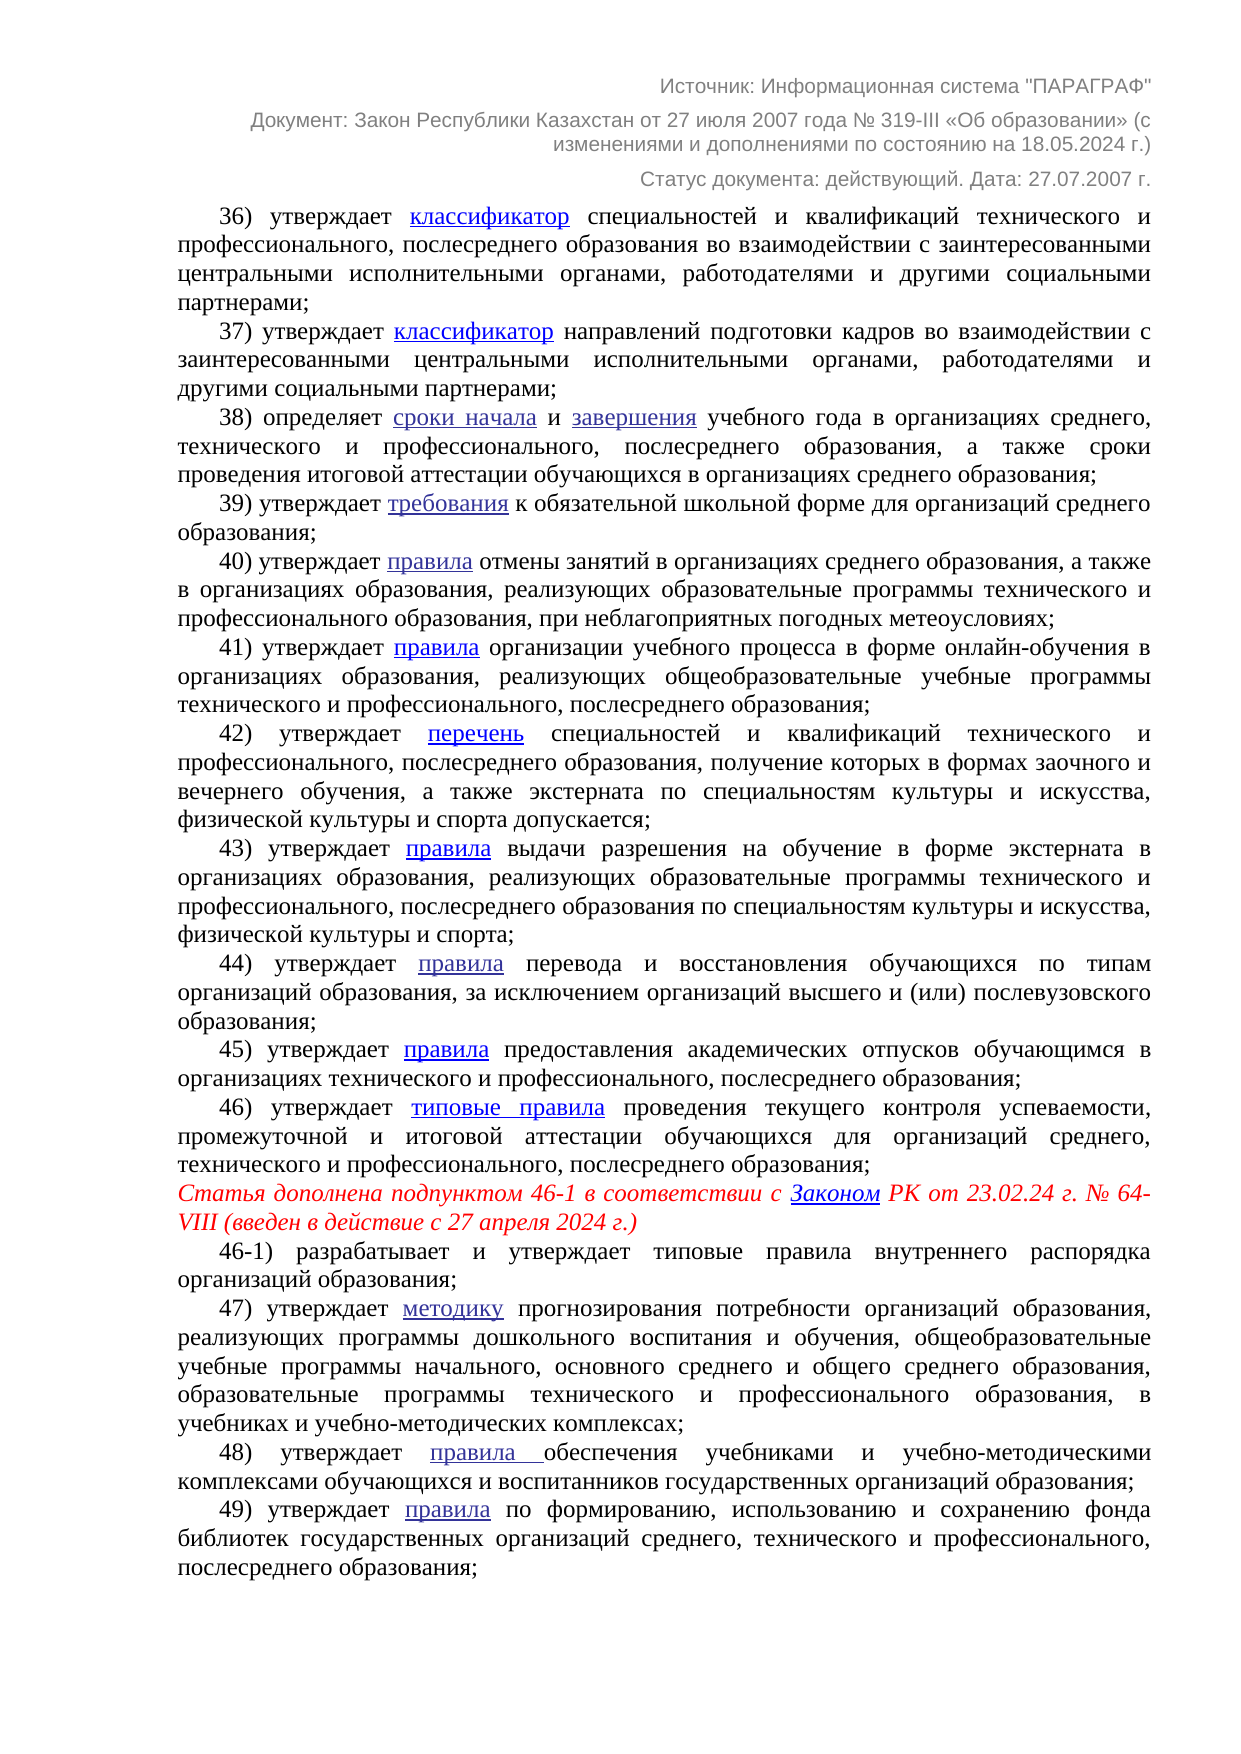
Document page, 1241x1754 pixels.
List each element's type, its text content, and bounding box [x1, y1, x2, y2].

text 40) утверждает правила отмены занятий в организациях среднего образования, а также в организациях образования, реализующих образовательные программы технического и профессионального образования, при неблагоприятных погодных метеоусловиях; [177, 546, 1152, 632]
text 43) утверждает правила выдачи разрешения на обучение в форме экстерната в организациях образования, реализующих образовательные программы технического и профессионального, послесреднего образования по специальностям культуры и искусства, физической культуры и спорта; [177, 833, 1152, 948]
text 36) утверждает классификатор специальностей и квалификаций технического и профессионального, послесреднего образования во взаимодействии с заинтересованными центральными исполнительными органами, работодателями и другими социальными партнерами; [177, 201, 1152, 316]
text 46) утверждает типовые правила проведения текущего контроля успеваемости, промежуточной и итоговой аттестации обучающихся для организаций среднего, технического и профессионального, послесреднего образования; [177, 1092, 1152, 1178]
text 38) определяет сроки начала и завершения учебного года в организациях среднего, технического и профессионального, послесреднего образования, а также сроки проведения итоговой аттестации обучающихся в организациях среднего образования; [177, 402, 1152, 488]
text 47) утверждает методику прогнозирования потребности организаций образования, реализующих программы дошкольного воспитания и обучения, общеобразовательные учебные программы начального, основного среднего и общего среднего образования, образовательные программы технического и профессионального образования, в учебниках и учебно-методических комплексах; [177, 1293, 1152, 1437]
text Статья дополнена подпунктом 46-1 в соответствии с Законом РК от 23.02.24 г. № 64-VIII (введен в действие с 27 апреля 2024 г.) [177, 1178, 1152, 1236]
text 41) утверждает правила организации учебного процесса в форме онлайн-обучения в организациях образования, реализующих общеобразовательные учебные программы технического и профессионального, послесреднего образования; [177, 632, 1152, 718]
text 48) утверждает правила обеспечения учебниками и учебно-методическими комплексами обучающихся и воспитанников государственных организаций образования; [177, 1437, 1152, 1494]
text 46-1) разрабатывает и утверждает типовые правила внутреннего распорядка организаций образования; [177, 1236, 1152, 1293]
text 37) утверждает классификатор направлений подготовки кадров во взаимодействии с заинтересованными центральными исполнительными органами, работодателями и другими социальными партнерами; [177, 316, 1152, 402]
text 42) утверждает перечень специальностей и квалификаций технического и профессионального, послесреднего образования, получение которых в формах заочного и вечернего обучения, а также экстерната по специальностям культуры и искусства, физической культуры и спорта допускается; [177, 718, 1152, 833]
text 45) утверждает правила предоставления академических отпусков обучающимся в организациях технического и профессионального, послесреднего образования; [177, 1034, 1152, 1092]
text 39) утверждает требования к обязательной школьной форме для организаций среднего образования; [177, 488, 1152, 546]
text 44) утверждает правила перевода и восстановления обучающихся по типам организаций образования, за исключением организаций высшего и (или) послевузовского образования; [177, 948, 1152, 1034]
text 49) утверждает правила по формированию, использованию и сохранению фонда библиотек государственных организаций среднего, технического и профессионального, послесреднего образования; [177, 1494, 1152, 1581]
